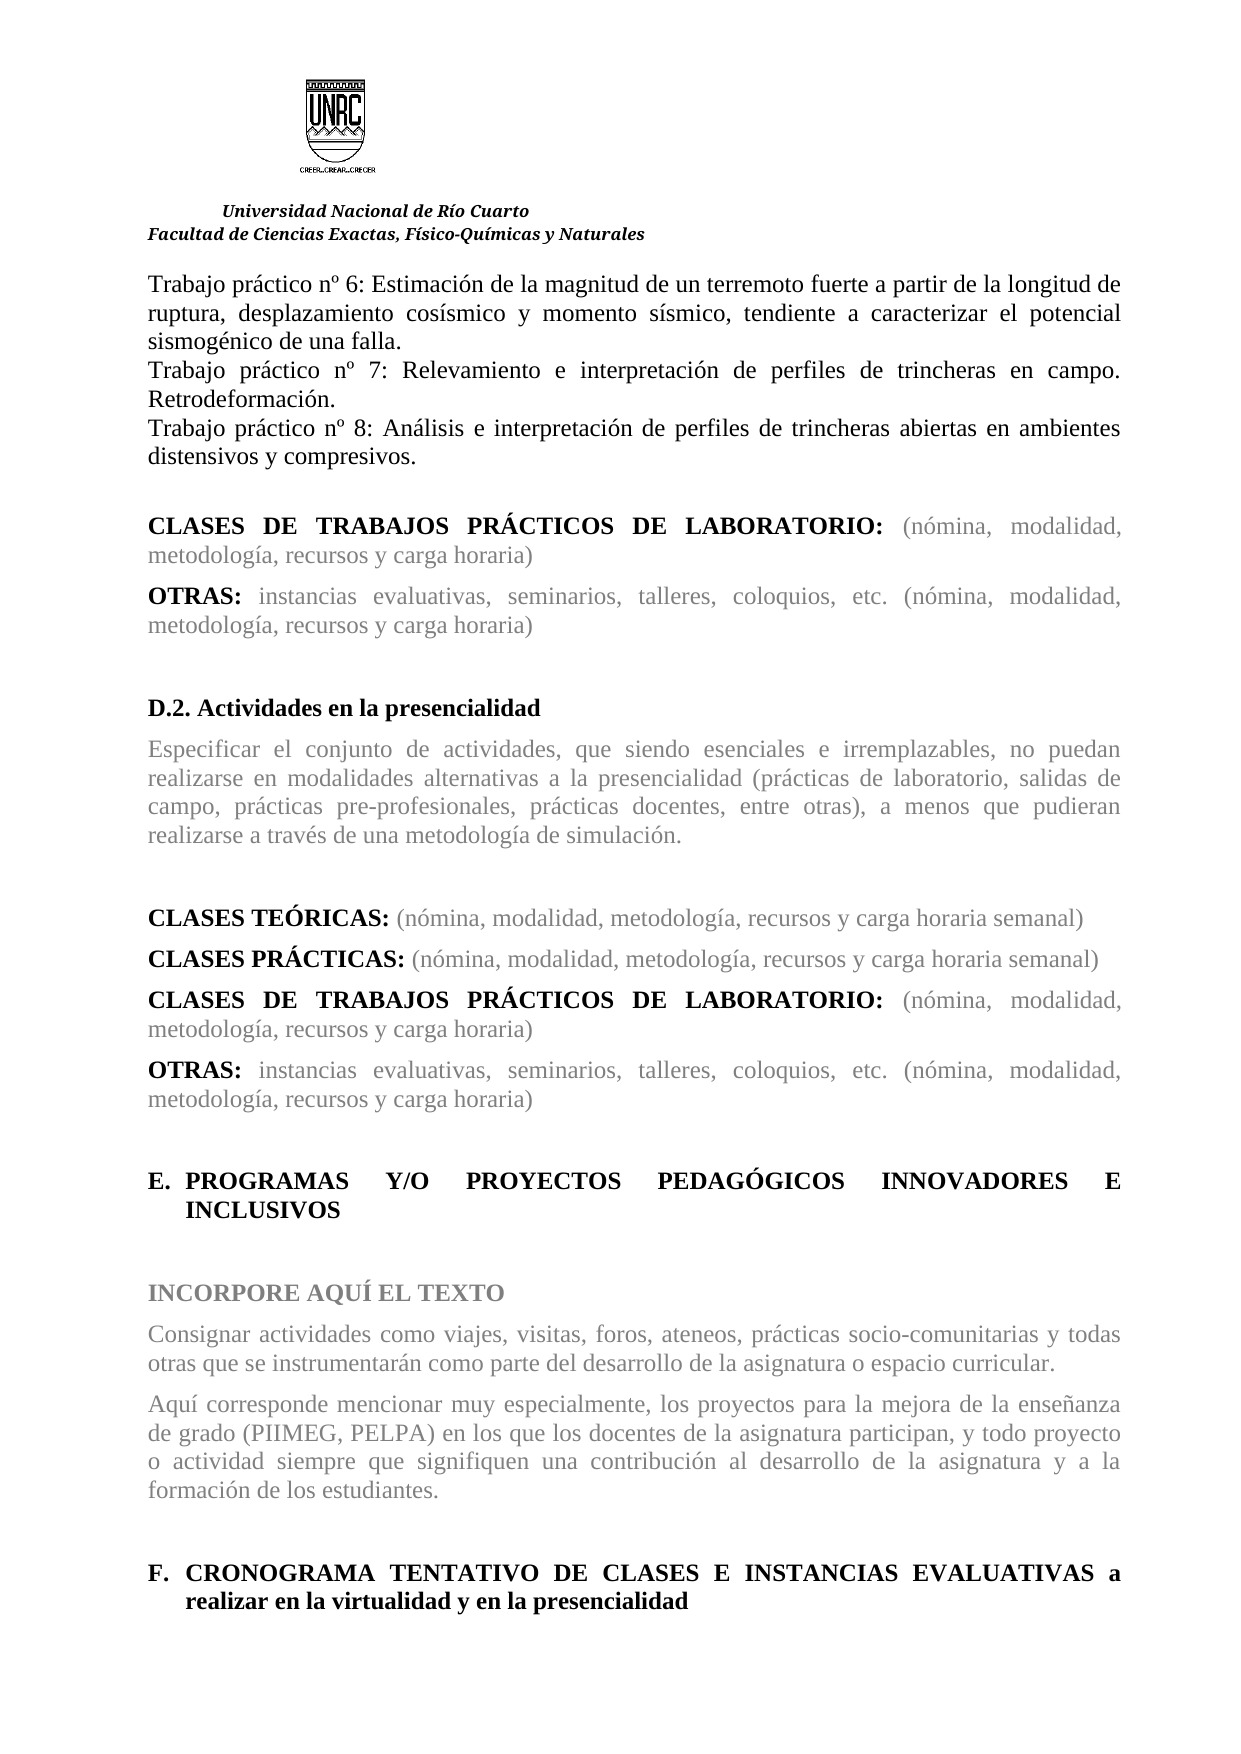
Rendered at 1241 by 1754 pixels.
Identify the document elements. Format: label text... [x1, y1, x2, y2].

list PROGRAMAS Y/O PROYECTOS PEDAGÓGICOS INNOVADORES E INCLUSIVOS [148, 1166, 1122, 1224]
list Trabajo práctico nº 6: Estimación de la magnitud de un terremoto fuerte a partir de la longitud de ruptura, desplazamiento cosísmico y momento sísmico, tendiente a caracterizar el potencial sismogénico de una falla. [148, 269, 1122, 355]
list Trabajo práctico nº 8: Análisis e interpretación de perfiles de trincheras abiertas en ambientes distensivos y compresivos. [148, 413, 1122, 470]
text CLASES TEÓRICAS: (nómina, modalidad, metodología, recursos y carga horaria semanal) [148, 903, 1122, 931]
text D.2. Actividades en la presencialidad [148, 693, 1122, 721]
list Trabajo práctico nº 7: Relevamiento e interpretación de perfiles de trincheras en campo. Retrodeformación. [148, 355, 1122, 413]
text Consignar actividades como viajes, visitas, foros, ateneos, prácticas socio-comunitarias y todas otras que se instrumentarán como parte del desarrollo de la asignatura o espacio curricular. [148, 1319, 1122, 1376]
text OTRAS: instancias evaluativas, seminarios, talleres, coloquios, etc. (nómina, modalidad, metodología, recursos y carga horaria) [148, 581, 1122, 639]
text OTRAS: instancias evaluativas, seminarios, talleres, coloquios, etc. (nómina, modalidad, metodología, recursos y carga horaria) [148, 1055, 1122, 1113]
text Especificar el conjunto de actividades, que siendo esenciales e irremplazables, no puedan realizarse en modalidades alternativas a la presencialidad (prácticas de laboratorio, salidas de campo, prácticas pre-profesionales, prácticas docentes, entre otras), a menos que pudieran realizarse a través de una metodología de simulación. [148, 734, 1122, 849]
text INCORPORE AQUÍ EL TEXTO [148, 1278, 1122, 1306]
text CLASES DE TRABAJOS PRÁCTICOS DE LABORATORIO: (nómina, modalidad, metodología, recursos y carga horaria) [148, 511, 1122, 569]
text CLASES PRÁCTICAS: (nómina, modalidad, metodología, recursos y carga horaria semanal) [148, 944, 1122, 973]
list CRONOGRAMA TENTATIVO DE CLASES E INSTANCIAS EVALUATIVAS a realizar en la virtualidad y en la presencialidad [148, 1558, 1122, 1615]
picture [299, 78, 382, 183]
text CLASES DE TRABAJOS PRÁCTICOS DE LABORATORIO: (nómina, modalidad, metodología, recursos y carga horaria) [148, 985, 1122, 1043]
text Aquí corresponde mencionar muy especialmente, los proyectos para la mejora de la enseñanza de grado (PIIMEG, PELPA) en los que los docentes de la asignatura participan, y todo proyecto o actividad siempre que signifiquen una contribución al desarrollo de la asignatura y a la formación de los estudiantes. [148, 1389, 1122, 1504]
